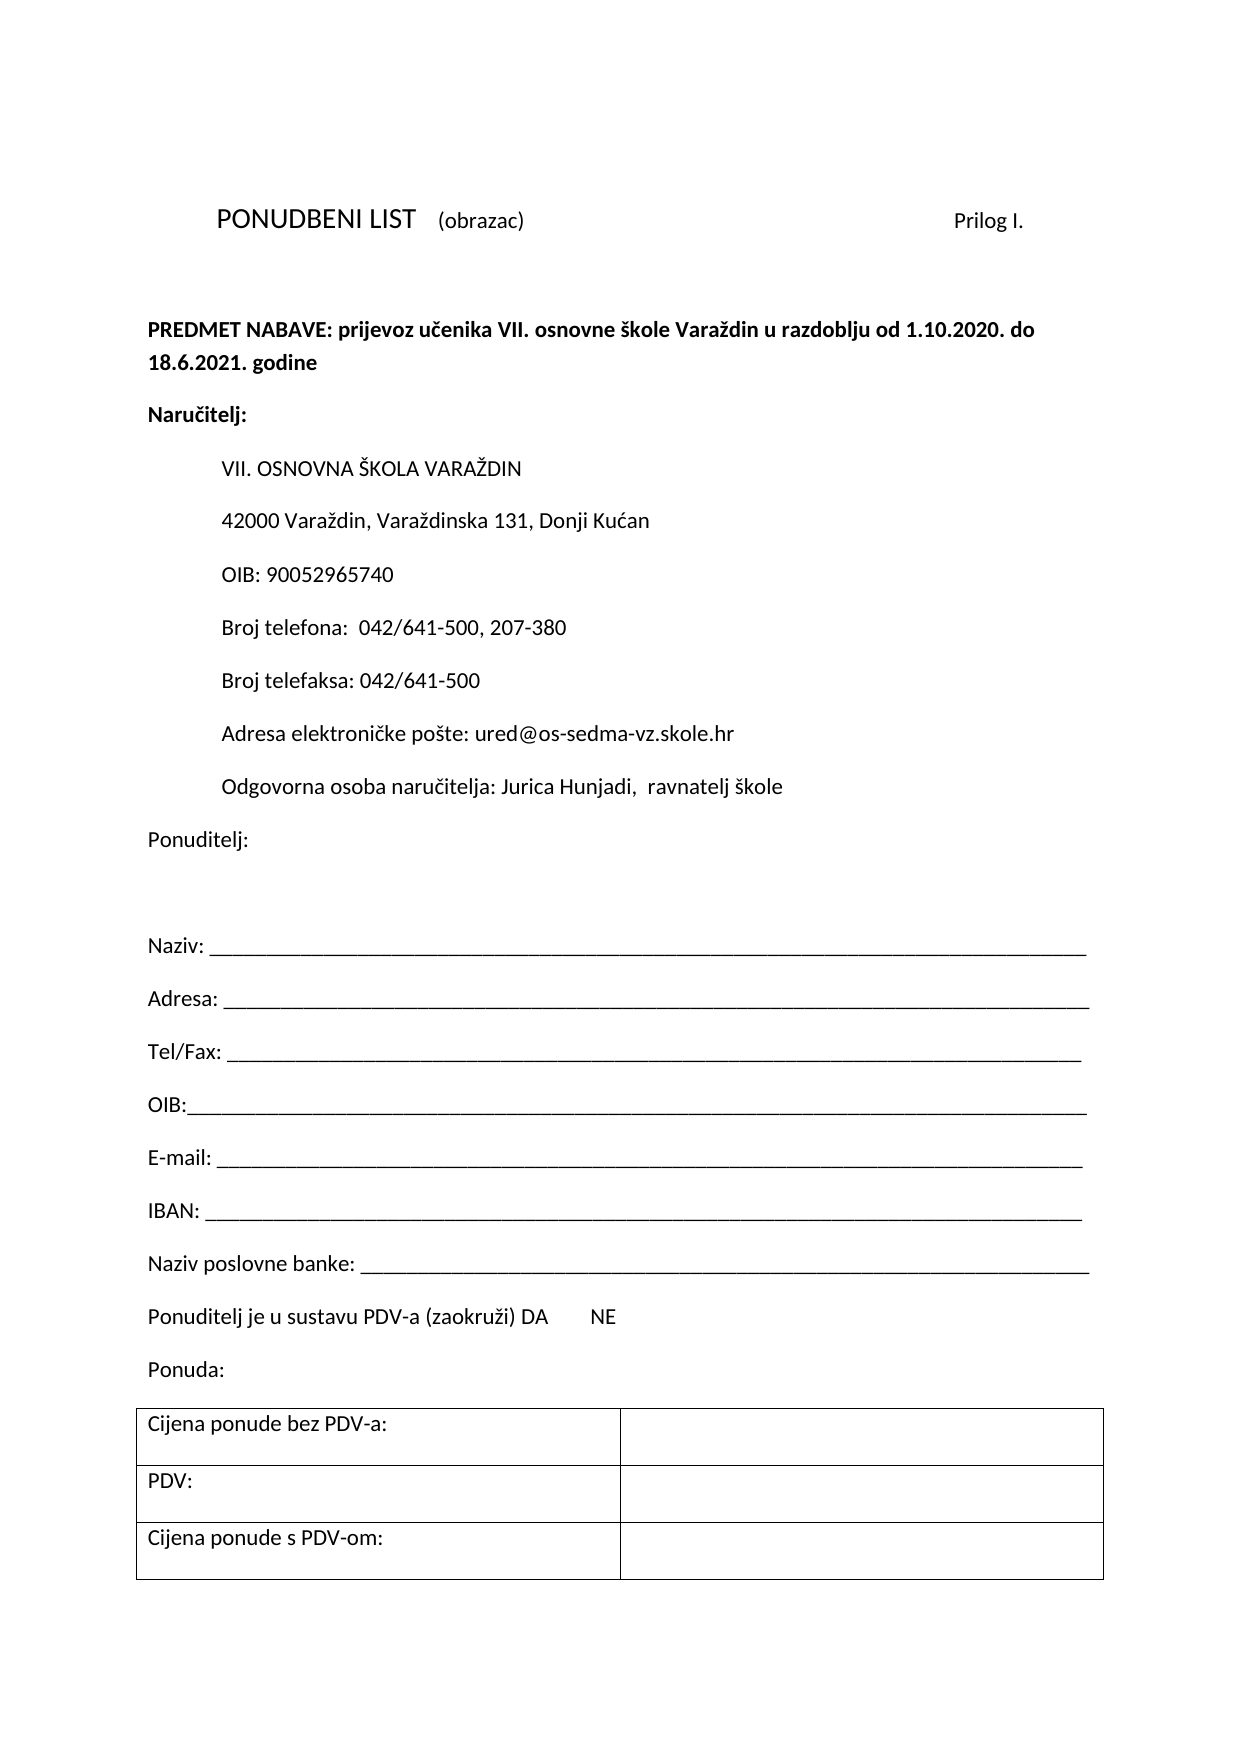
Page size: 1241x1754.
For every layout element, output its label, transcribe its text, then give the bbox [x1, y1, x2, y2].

text 42000 Varaždin, Varaždinska 131, Donji Kućan [148, 507, 1093, 535]
text Naručitelj: [148, 401, 1093, 429]
text PONUDBENI LIST (obrazac) Prilog I. [148, 201, 1093, 236]
table_cell PDV: [137, 1466, 620, 1522]
text Ponuditelj: [148, 825, 1093, 853]
text Naziv poslovne banke: ________________________________________________________________ [148, 1249, 1093, 1277]
text Ponuda: [148, 1355, 1093, 1383]
table_cell Cijena ponude s PDV-om: [137, 1523, 620, 1579]
text IBAN: _____________________________________________________________________________ [148, 1196, 1093, 1224]
text Ponuditelj je u sustavu PDV-a (zaokruži) DA NE [148, 1302, 1093, 1330]
text Adresa elektroničke pošte: ured@os-sedma-vz.skole.hr [148, 719, 1093, 747]
text OIB: 90052965740 [148, 560, 1093, 588]
table_header [621, 1409, 1103, 1465]
text Broj telefaksa: 042/641-500 [148, 666, 1093, 694]
text PREDMET NABAVE: prijevoz učenika VII. osnovne škole Varaždin u razdoblju od 1.10.2020. do 18.6.2021. godine [148, 315, 1093, 376]
text Odgovorna osoba naručitelja: Jurica Hunjadi, ravnatelj škole [148, 772, 1093, 800]
text E-mail: ____________________________________________________________________________ [148, 1143, 1093, 1171]
text Tel/Fax: ___________________________________________________________________________ [148, 1037, 1093, 1065]
text Broj telefona: 042/641-500, 207-380 [148, 613, 1093, 641]
text Adresa: ____________________________________________________________________________ [148, 984, 1093, 1012]
text Naziv: _____________________________________________________________________________ [148, 931, 1093, 959]
table_header Cijena ponude bez PDV-a: [137, 1409, 620, 1465]
text OIB:_______________________________________________________________________________ [148, 1090, 1093, 1118]
table_cell [621, 1466, 1103, 1522]
text VII. OSNOVNA ŠKOLA VARAŽDIN [148, 454, 1093, 482]
table_cell [621, 1523, 1103, 1579]
